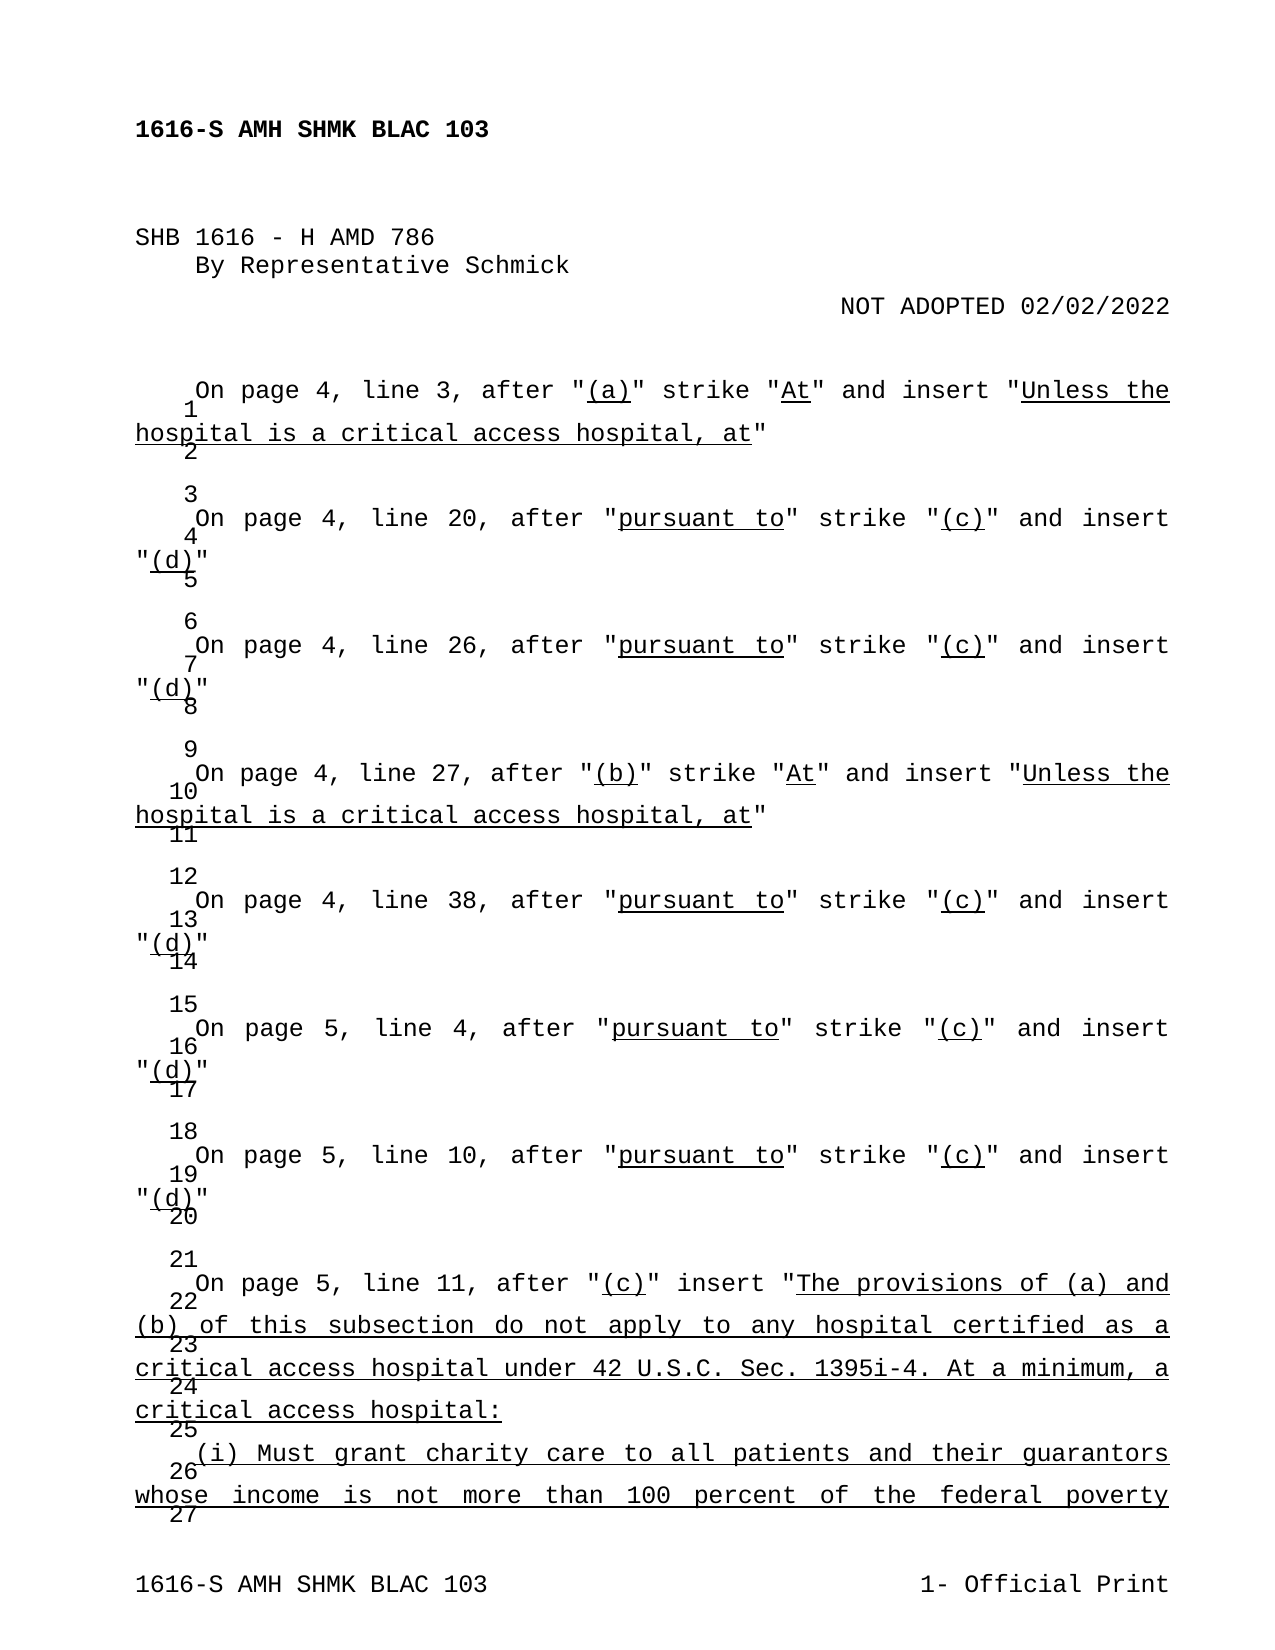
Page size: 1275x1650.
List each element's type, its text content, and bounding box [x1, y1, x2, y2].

text On page 5, line 4, after "pursuant to" strike "(c)" and insert "(d)" [135, 1002, 1170, 1087]
text On page 5, line 10, after "pursuant to" strike "(c)" and insert "(d)" [135, 1130, 1170, 1215]
text On page 5, line 11, after "(c)" insert "The provisions of (a) and (b) of this subsection do not apply to any hospital certified as a critical access hospital under 42 U.S.C. Sec. 1395i-4. At a minimum, a critical access hospital: [135, 1257, 1170, 1336]
text On page 4, line 38, after "pursuant to" strike "(c)" and insert "(d)" [135, 875, 1170, 960]
text On page 4, line 20, after "pursuant to" strike "(c)" and insert "(d)" [135, 492, 1170, 577]
text On page 4, line 27, after "(b)" strike "At" and insert "Unless the hospital is a critical access hospital, at" [135, 747, 1170, 832]
text On page 5, line 11, after "(c)" insert "The provisions of (a) and (b) of this subsection do not apply to any hospital certified as a critical access hospital under 42 U.S.C. Sec. 1395i-4. At a minimum, a critical access hospital: [135, 1338, 1170, 1427]
text On page 4, line 3, after "(a)" strike "At" and insert "Unless the hospital is a critical access hospital, at" [135, 365, 1170, 450]
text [135, 1427, 1170, 1512]
text On page 4, line 26, after "pursuant to" strike "(c)" and insert "(d)" [135, 620, 1170, 705]
text - [135, 224, 1170, 252]
